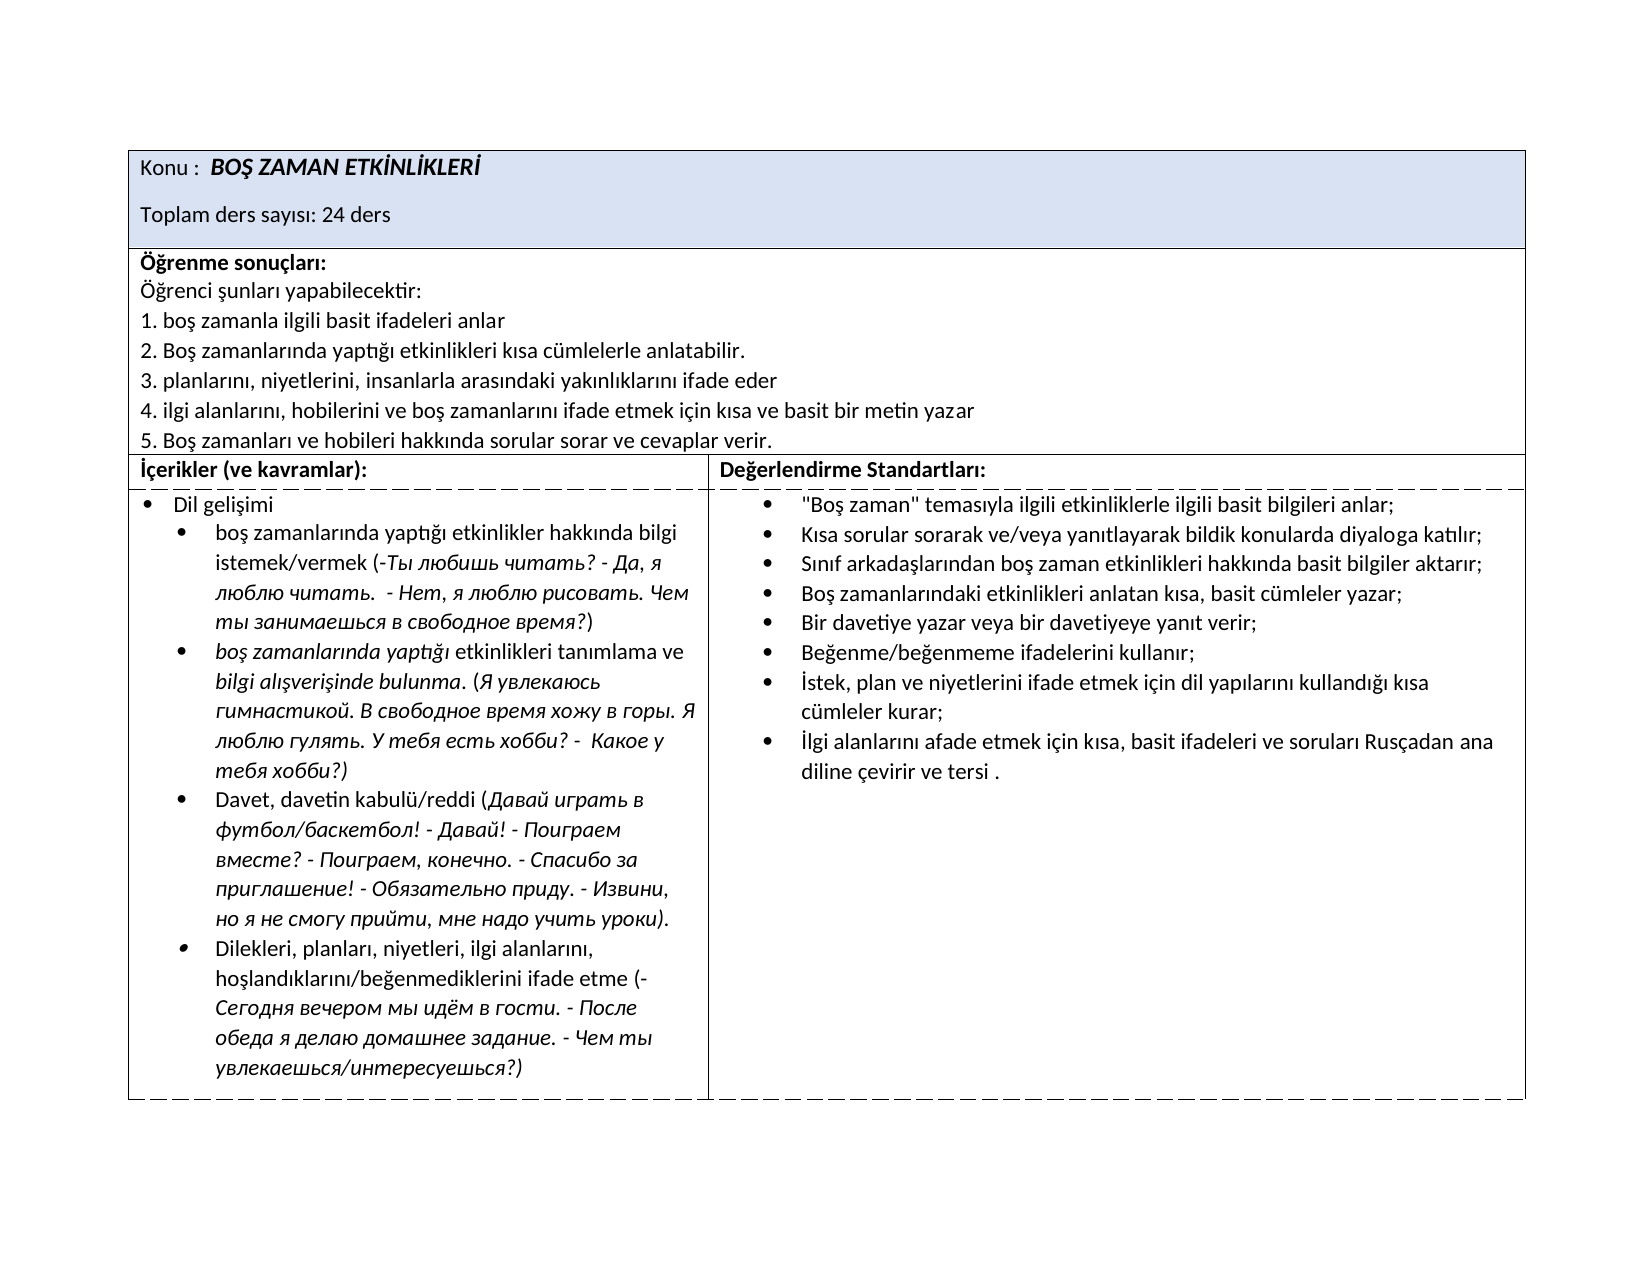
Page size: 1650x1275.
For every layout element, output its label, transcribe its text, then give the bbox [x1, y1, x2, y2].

table_cell Öğrenme sonuçları: Öğrenci şunları yapabilecektir: 1. boş zamanla ilgili basit ifadeleri anlar 2. Boş zamanlarında yaptığı etkinlikleri kısa cümlelerle anlatabilir. 3. planlarını, niyetlerini, insanlarla arasındaki yakınlıklarını ifade eder 4. ilgi alanlarını, hobilerini ve boş zamanlarını ifade etmek için kısa ve basit bir metin yazar 5. Boş zamanları ve hobileri hakkında sorular sorar ve cevaplar verir. [129, 249, 1525, 454]
table_cell "Boş zaman" temasıyla ilgili etkinliklerle ilgili basit bilgileri anlar; Kısa sorular sorarak ve/veya yanıtlayarak bildik konularda diyaloga katılır; Sınıf arkadaşlarından boş zaman etkinlikleri hakkında basit bilgiler aktarır; Boş zamanlarındaki etkinlikleri anlatan kısa, basit cümleler yazar; Bir davetiye yazar veya bir davetiyeye yanıt verir; Beğenme/beğenmeme ifadelerini kullanır; İstek, plan ve niyetlerini ifade etmek için dil yapılarını kullandığı kısa cümleler kurar; İlgi alanlarını afade etmek için kısa, basit ifadeleri ve soruları Rusçadan ana diline çevirir ve tersi . [709, 489, 1525, 1099]
table_cell Dil gelişimi boş zamanlarında yaptığı etkinlikler hakkında bilgi istemek/vermek (-Ты любишь читать? - Да, я люблю читать. - Нет, я люблю рисовать. Чем ты занимаешься в свободное время?) boş zamanlarında yaptığı etkinlikleri tanımlama ve bilgi alışverişinde bulunma. (Я увлекаюсь гимнастикой. В свободное время хожу в горы. Я люблю гулять. У тебя есть хобби? - Какое у тебя хобби?) Davet, davetin kabulü/reddi (Давай играть в футбол/баскетбол! - Давай! - Поиграем вместе? - Поиграем, конечно. - Спасибо за приглашение! - Обязательно приду. - Извини, но я не смогу прийти, мне надо учить уроки). Dilekleri, planları, niyetleri, ilgi alanlarını, hoşlandıklarını/beğenmediklerini ifade etme (- Сегодня вечером мы идём в гости. - После обеда я делаю домашнее задание. - Чем ты увлекаешься/интересуешься?) [129, 489, 708, 1099]
table_cell Konu : BOŞ ZAMAN ETKİNLİKLERİ Toplam ders sayısı: 24 ders [129, 151, 1525, 247]
table_cell Değerlendirme Standartları: [709, 455, 1525, 489]
table_cell İçerikler (ve kavramlar): [129, 455, 708, 489]
